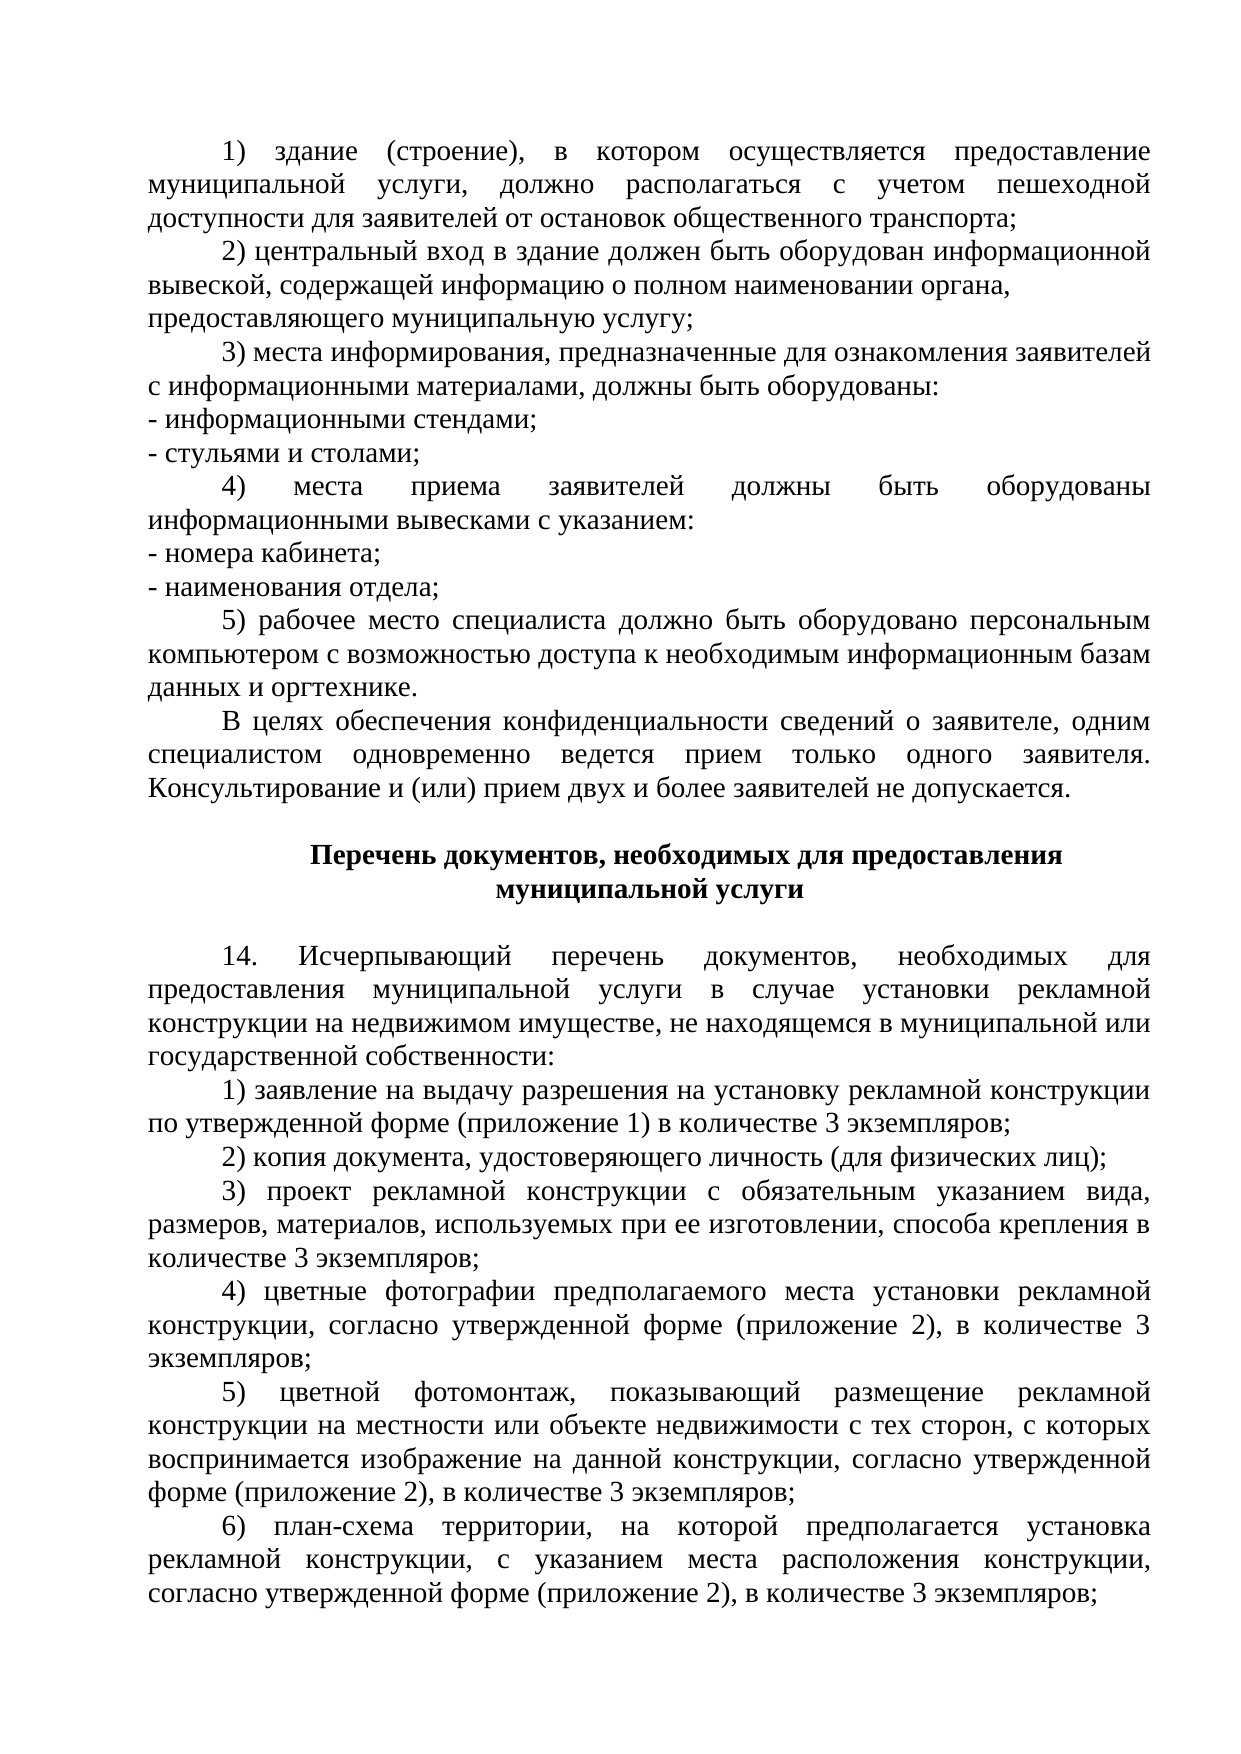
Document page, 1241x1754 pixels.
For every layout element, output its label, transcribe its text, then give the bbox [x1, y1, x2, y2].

text - стульями и столами; [148, 435, 1152, 468]
text - наименования отдела; [148, 569, 1152, 602]
text 14. Исчерпывающий перечень документов, необходимых для предоставления муниципальной услуги в случае установки рекламной конструкции на недвижимом имуществе, не находящемся в муниципальной или государственной собственности: [148, 938, 1152, 1072]
text В целях обеспечения конфиденциальности сведений о заявителе, одним специалистом одновременно ведется прием только одного заявителя. Консультирование и (или) прием двух и более заявителей не допускается. [148, 703, 1152, 804]
text 5) рабочее место специалиста должно быть оборудовано персональным компьютером с возможностью доступа к необходимым информационным базам данных и оргтехнике. [148, 602, 1152, 703]
text - информационными стендами; [148, 401, 1152, 435]
text - номера кабинета; [148, 535, 1152, 569]
text Перечень документов, необходимых для предоставления муниципальной услуги [148, 837, 1152, 904]
text 4) цветные фотографии предполагаемого места установки рекламной конструкции, согласно утвержденной форме (приложение 2), в количестве 3 экземпляров; [148, 1273, 1152, 1374]
text 5) цветной фотомонтаж, показывающий размещение рекламной конструкции на местности или объекте недвижимости с тех сторон, с которых воспринимается изображение на данной конструкции, согласно утвержденной форме (приложение 2), в количестве 3 экземпляров; [148, 1374, 1152, 1508]
text 3) места информирования, предназначенные для ознакомления заявителей с информационными материалами, должны быть оборудованы: [148, 334, 1152, 401]
text 1) здание (строение), в котором осуществляется предоставление муниципальной услуги, должно располагаться с учетом пешеходной доступности для заявителей от остановок общественного транспорта; [148, 133, 1152, 233]
text 1) заявление на выдачу разрешения на установку рекламной конструкции по утвержденной форме (приложение 1) в количестве 3 экземпляров; [148, 1072, 1152, 1139]
text 2) копия документа, удостоверяющего личность (для физических лиц); [148, 1139, 1152, 1173]
text 4) места приема заявителей должны быть оборудованы информационными вывесками с указанием: [148, 468, 1152, 535]
text 6) план-схема территории, на которой предполагается установка рекламной конструкции, с указанием места расположения конструкции, согласно утвержденной форме (приложение 2), в количестве 3 экземпляров; [148, 1508, 1152, 1609]
text 2) центральный вход в здание должен быть оборудован информационной вывеской, содержащей информацию о полном наименовании органа, [148, 233, 1152, 301]
text 3) проект рекламной конструкции с обязательным указанием вида, размеров, материалов, используемых при ее изготовлении, способа крепления в количестве 3 экземпляров; [148, 1173, 1152, 1273]
text предоставляющего муниципальную услугу; [148, 301, 1152, 334]
